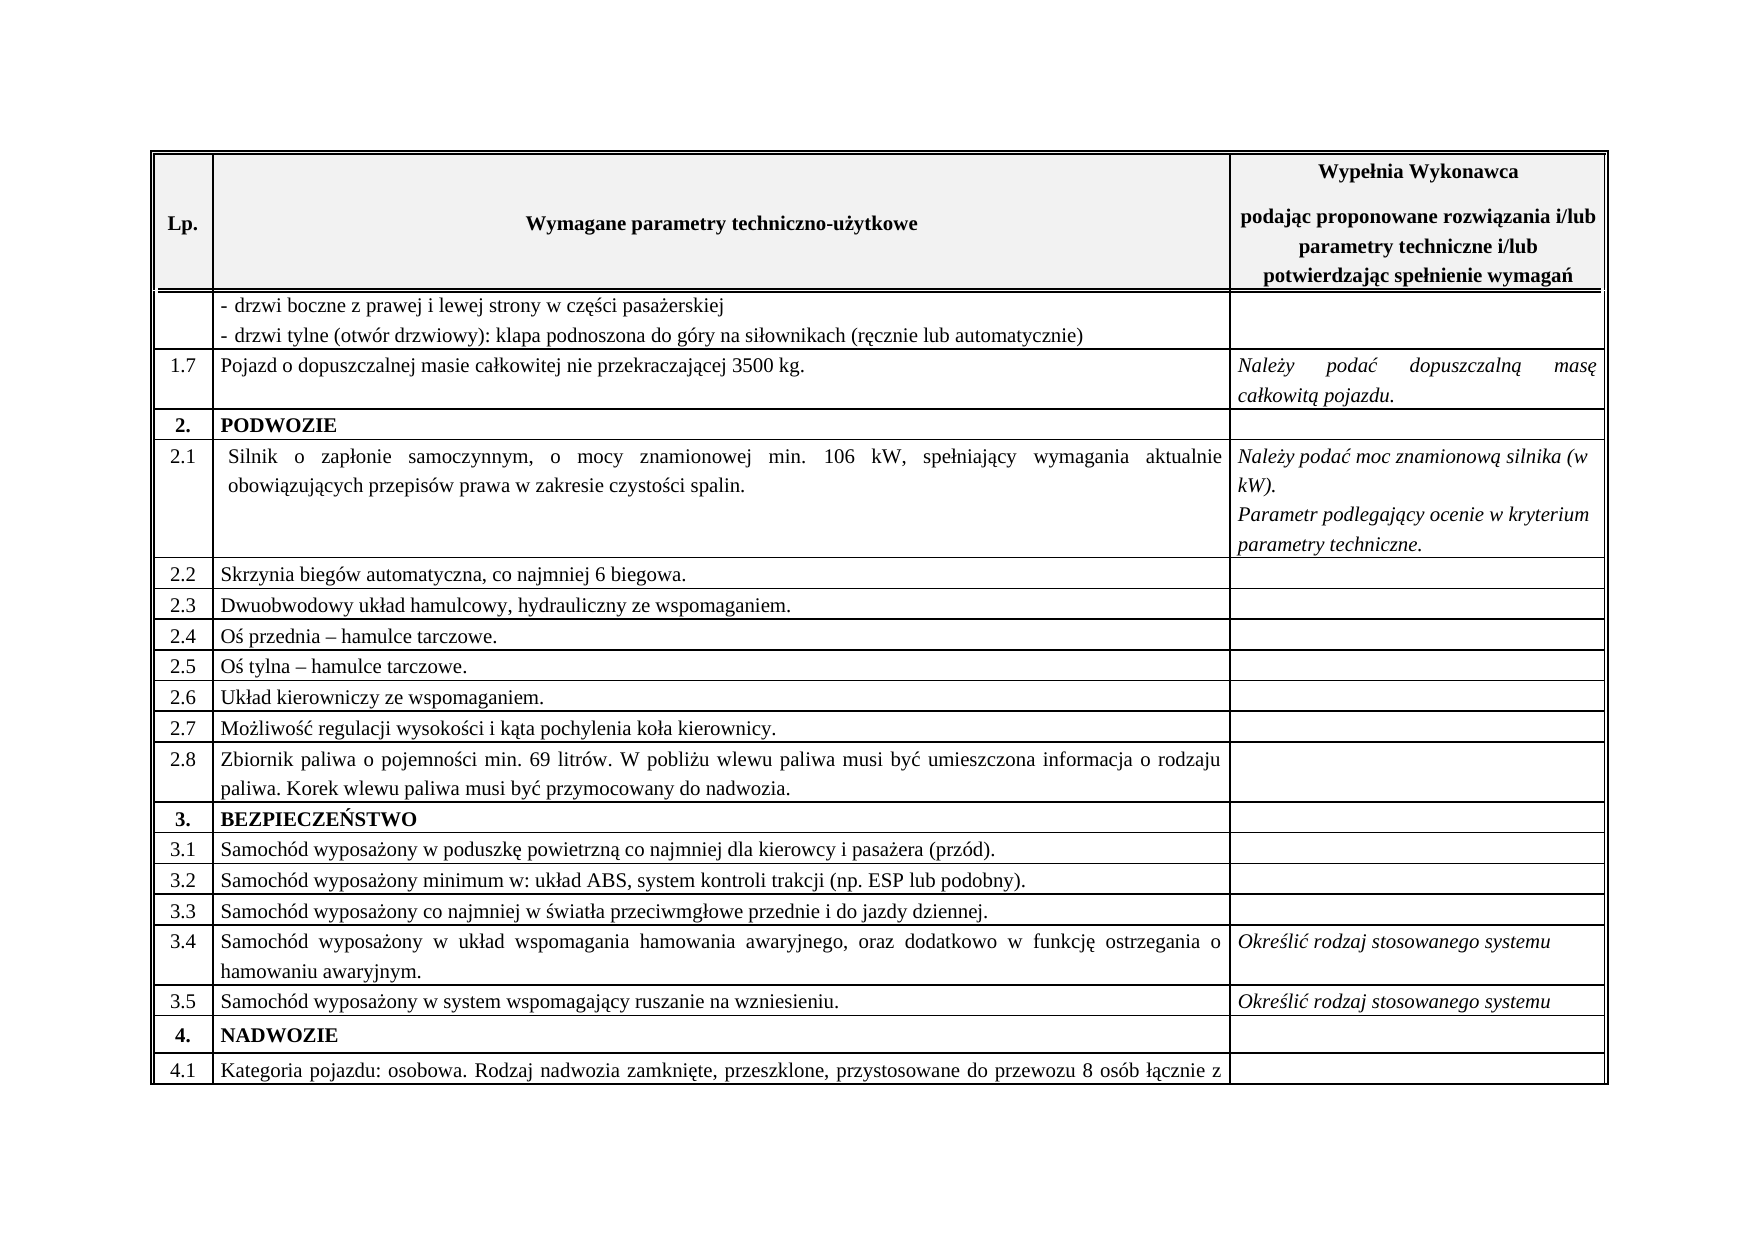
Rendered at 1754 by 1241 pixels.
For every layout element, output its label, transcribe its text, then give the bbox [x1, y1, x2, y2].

table_cell [1231, 1016, 1604, 1052]
table_header Wymagane parametry techniczno-użytkowe [214, 155, 1229, 288]
table_cell 2.2 [155, 558, 212, 587]
table_cell [1231, 620, 1604, 649]
table_cell 3.1 [155, 833, 212, 862]
table_cell Określić rodzaj stosowanego systemu [1231, 926, 1604, 984]
table_cell Należy podać rozstaw osi i długość pojazdu. [1231, 288, 1606, 348]
table_cell BEZPIECZEŃSTWO [214, 803, 1229, 832]
table_cell 3.2 [155, 864, 212, 893]
table_cell 4.1 [155, 1054, 212, 1083]
table_cell Należy podać dopuszczalną masę całkowitą pojazdu. [1231, 350, 1604, 408]
table_header Wypełnia Wykonawca podając proponowane rozwiązania i/lub parametry techniczne i/lub potwierdzając spełnienie wymagań [1231, 155, 1604, 288]
table_cell [1231, 1054, 1604, 1083]
table_cell [1231, 712, 1604, 741]
table_cell Samochód wyposażony minimum w: układ ABS, system kontroli trakcji (np. ESP lub podobny). [214, 864, 1229, 893]
table_cell Zbiornik paliwa o pojemności min. 69 litrów. W pobliżu wlewu paliwa musi być umieszczona informacja o rodzaju paliwa. Korek wlewu paliwa musi być przymocowany do nadwozia. [214, 743, 1229, 801]
table_cell [1231, 681, 1604, 710]
table_cell 2.5 [155, 651, 212, 680]
table_cell 2.3 [155, 589, 212, 618]
table_cell Samochód wyposażony w poduszkę powietrzną co najmniej dla kierowcy i pasażera (przód). [214, 833, 1229, 862]
table_cell [1231, 864, 1604, 893]
table_cell Pojazd o dopuszczalnej masie całkowitej nie przekraczającej 3500 kg. [214, 350, 1229, 408]
table_cell 3.4 [155, 926, 212, 984]
table_cell Dwuobwodowy układ hamulcowy, hydrauliczny ze wspomaganiem. [214, 589, 1229, 618]
table_cell 2.6 [155, 681, 212, 710]
table_cell 2. [155, 410, 212, 438]
table_cell [1231, 803, 1604, 832]
table_cell 1.6 [152, 288, 212, 348]
table_cell [1231, 651, 1604, 680]
table_cell 2.4 [155, 620, 212, 649]
table_cell Układ kierowniczy ze wspomaganiem. [214, 681, 1229, 710]
table_cell NADWOZIE [214, 1016, 1229, 1052]
table_cell PODWOZIE [214, 410, 1229, 438]
table_cell 1.7 [155, 350, 212, 408]
table_cell [1231, 589, 1604, 618]
table_cell Możliwość regulacji wysokości i kąta pochylenia koła kierownicy. [214, 712, 1229, 741]
table_cell 2.1 [155, 440, 212, 557]
table_cell [1231, 558, 1604, 587]
table_cell [1231, 410, 1604, 438]
table_cell Oś tylna – hamulce tarczowe. [214, 651, 1229, 680]
table_cell Samochód wyposażony w system wspomagający ruszanie na wzniesieniu. [214, 986, 1229, 1014]
table_cell Samochód wyposażony w układ wspomagania hamowania awaryjnego, oraz dodatkowo w funkcję ostrzegania o hamowaniu awaryjnym. [214, 926, 1229, 984]
table_header Lp. [155, 155, 212, 288]
table_cell Silnik o zapłonie samoczynnym, o mocy znamionowej min. 106 kW, spełniający wymagania aktualnie obowiązujących przepisów prawa w zakresie czystości spalin. [214, 440, 1229, 557]
table_cell Należy podać moc znamionową silnika (w kW). Parametr podlegający ocenie w kryterium parametry techniczne. [1231, 440, 1604, 557]
table_cell 4. [155, 1016, 212, 1052]
table_cell 3. [155, 803, 212, 832]
table_cell Określić rodzaj stosowanego systemu [1231, 986, 1604, 1014]
table_cell Oś przednia – hamulce tarczowe. [214, 620, 1229, 649]
table_cell 3.5 [155, 986, 212, 1014]
table_cell 3.3 [155, 895, 212, 924]
table_cell [1231, 743, 1604, 801]
table_cell 2.8 [155, 743, 212, 801]
table_cell [1231, 895, 1604, 924]
table_cell 2.7 [155, 712, 212, 741]
table_cell [1231, 833, 1604, 862]
table_cell Skrzynia biegów automatyczna, co najmniej 6 biegowa. [214, 558, 1229, 587]
table_cell Samochód wyposażony co najmniej w światła przeciwmgłowe przednie i do jazdy dziennej. [214, 895, 1229, 924]
